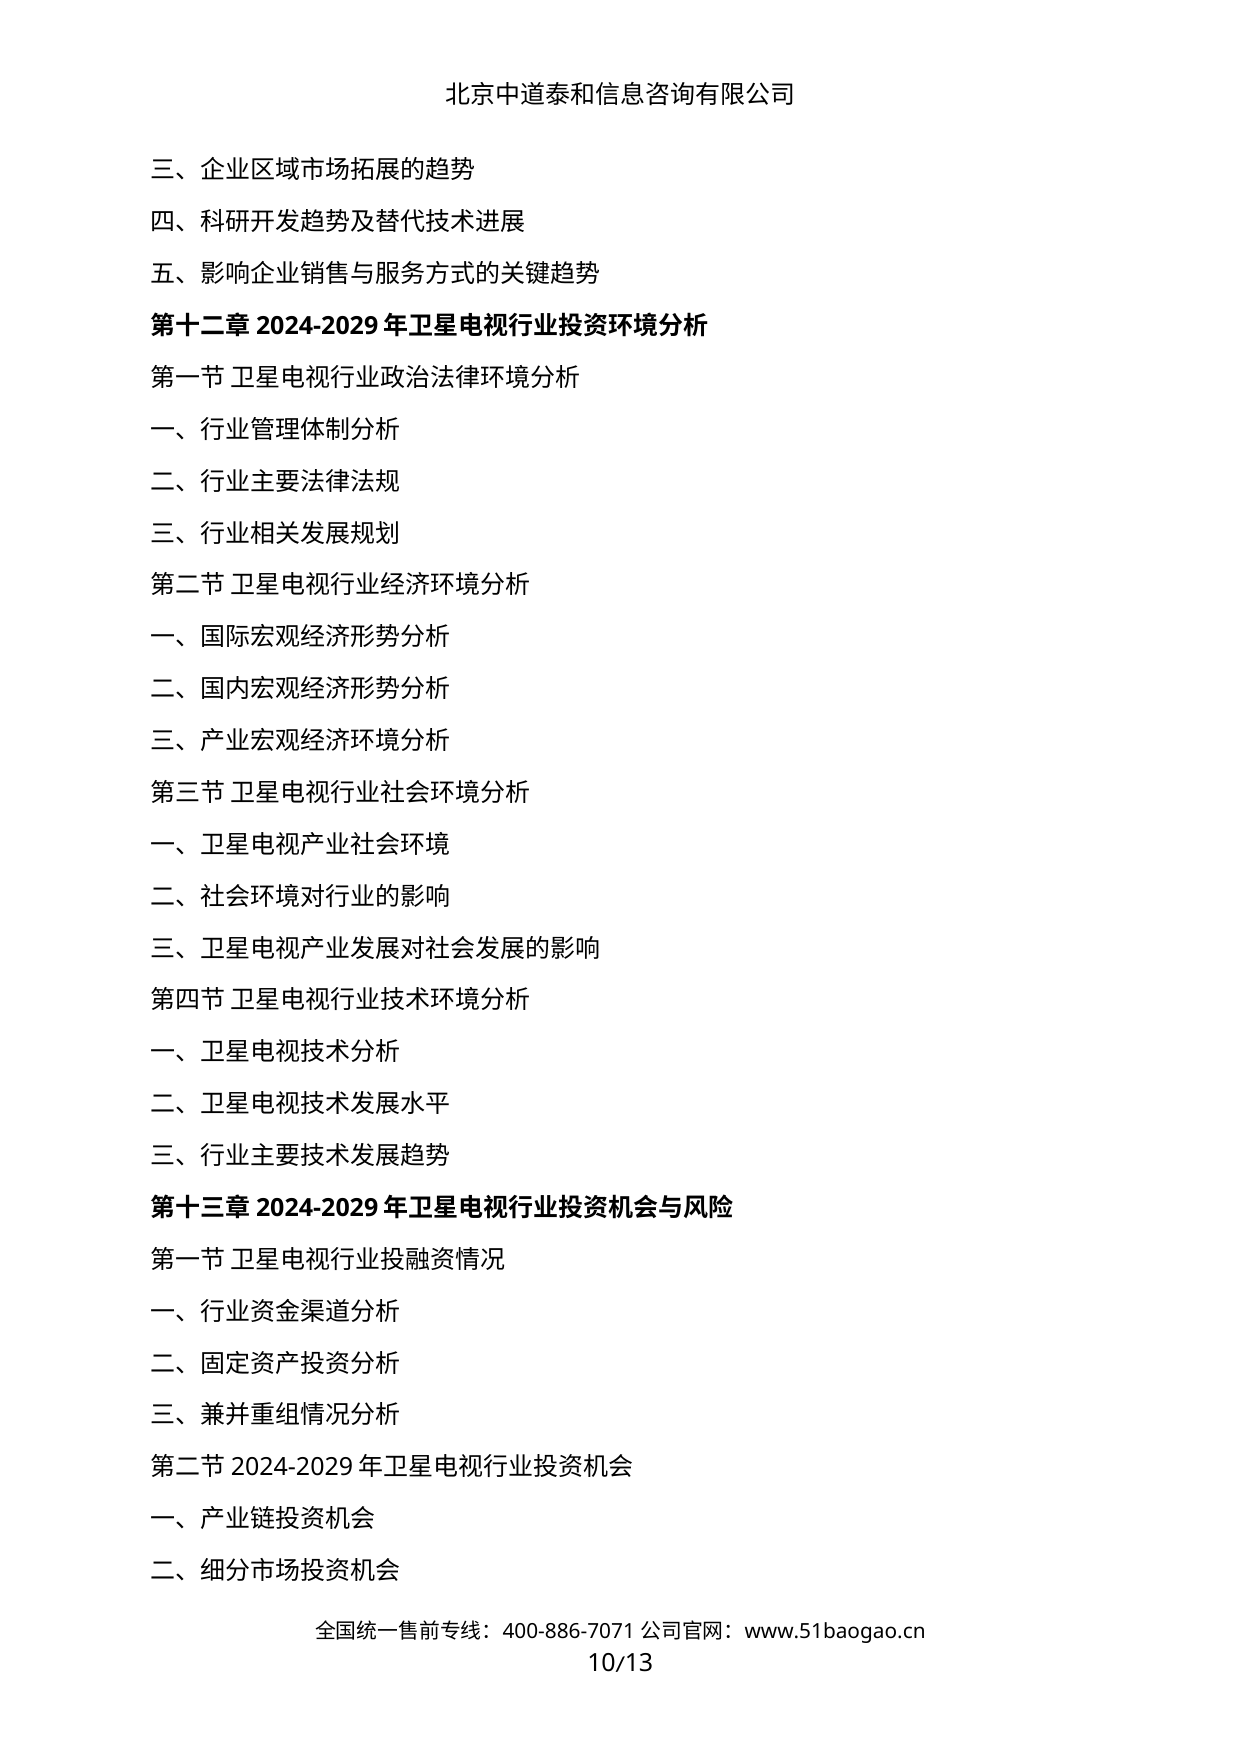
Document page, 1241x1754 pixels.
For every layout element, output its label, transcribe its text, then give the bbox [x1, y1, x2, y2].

text 一、卫星电视产业社会环境 [150, 824, 1090, 861]
text 三、产业宏观经济环境分析 [150, 721, 1090, 757]
text 第二节 卫星电视行业经济环境分析 [150, 565, 1090, 601]
text 二、社会环境对行业的影响 [150, 876, 1090, 912]
text 第一节 卫星电视行业政治法律环境分析 [150, 357, 1090, 394]
text 第二节 2024-2029年卫星电视行业投资机会 [150, 1447, 1090, 1483]
text 四、科研开发趋势及替代技术进展 [150, 202, 1090, 238]
text 第四节 卫星电视行业技术环境分析 [150, 980, 1090, 1016]
text 一、产业链投资机会 [150, 1499, 1090, 1535]
text 一、行业资金渠道分析 [150, 1291, 1090, 1327]
text 三、行业主要技术发展趋势 [150, 1136, 1090, 1172]
text 二、卫星电视技术发展水平 [150, 1084, 1090, 1120]
text 二、行业主要法律法规 [150, 461, 1090, 497]
text 第一节 卫星电视行业投融资情况 [150, 1239, 1090, 1276]
text 一、卫星电视技术分析 [150, 1032, 1090, 1068]
text 三、卫星电视产业发展对社会发展的影响 [150, 928, 1090, 964]
text 三、企业区域市场拓展的趋势 [150, 150, 1090, 186]
text 三、兼并重组情况分析 [150, 1395, 1090, 1431]
text 第十三章 2024-2029年卫星电视行业投资机会与风险 [150, 1187, 1090, 1224]
text 二、固定资产投资分析 [150, 1343, 1090, 1379]
text 二、细分市场投资机会 [150, 1551, 1090, 1587]
text 二、国内宏观经济形势分析 [150, 669, 1090, 705]
text 一、行业管理体制分析 [150, 409, 1090, 446]
text 第三节 卫星电视行业社会环境分析 [150, 772, 1090, 809]
text 一、国际宏观经济形势分析 [150, 617, 1090, 653]
text 五、影响企业销售与服务方式的关键趋势 [150, 254, 1090, 290]
text 三、行业相关发展规划 [150, 513, 1090, 549]
text 第十二章 2024-2029年卫星电视行业投资环境分析 [150, 306, 1090, 342]
